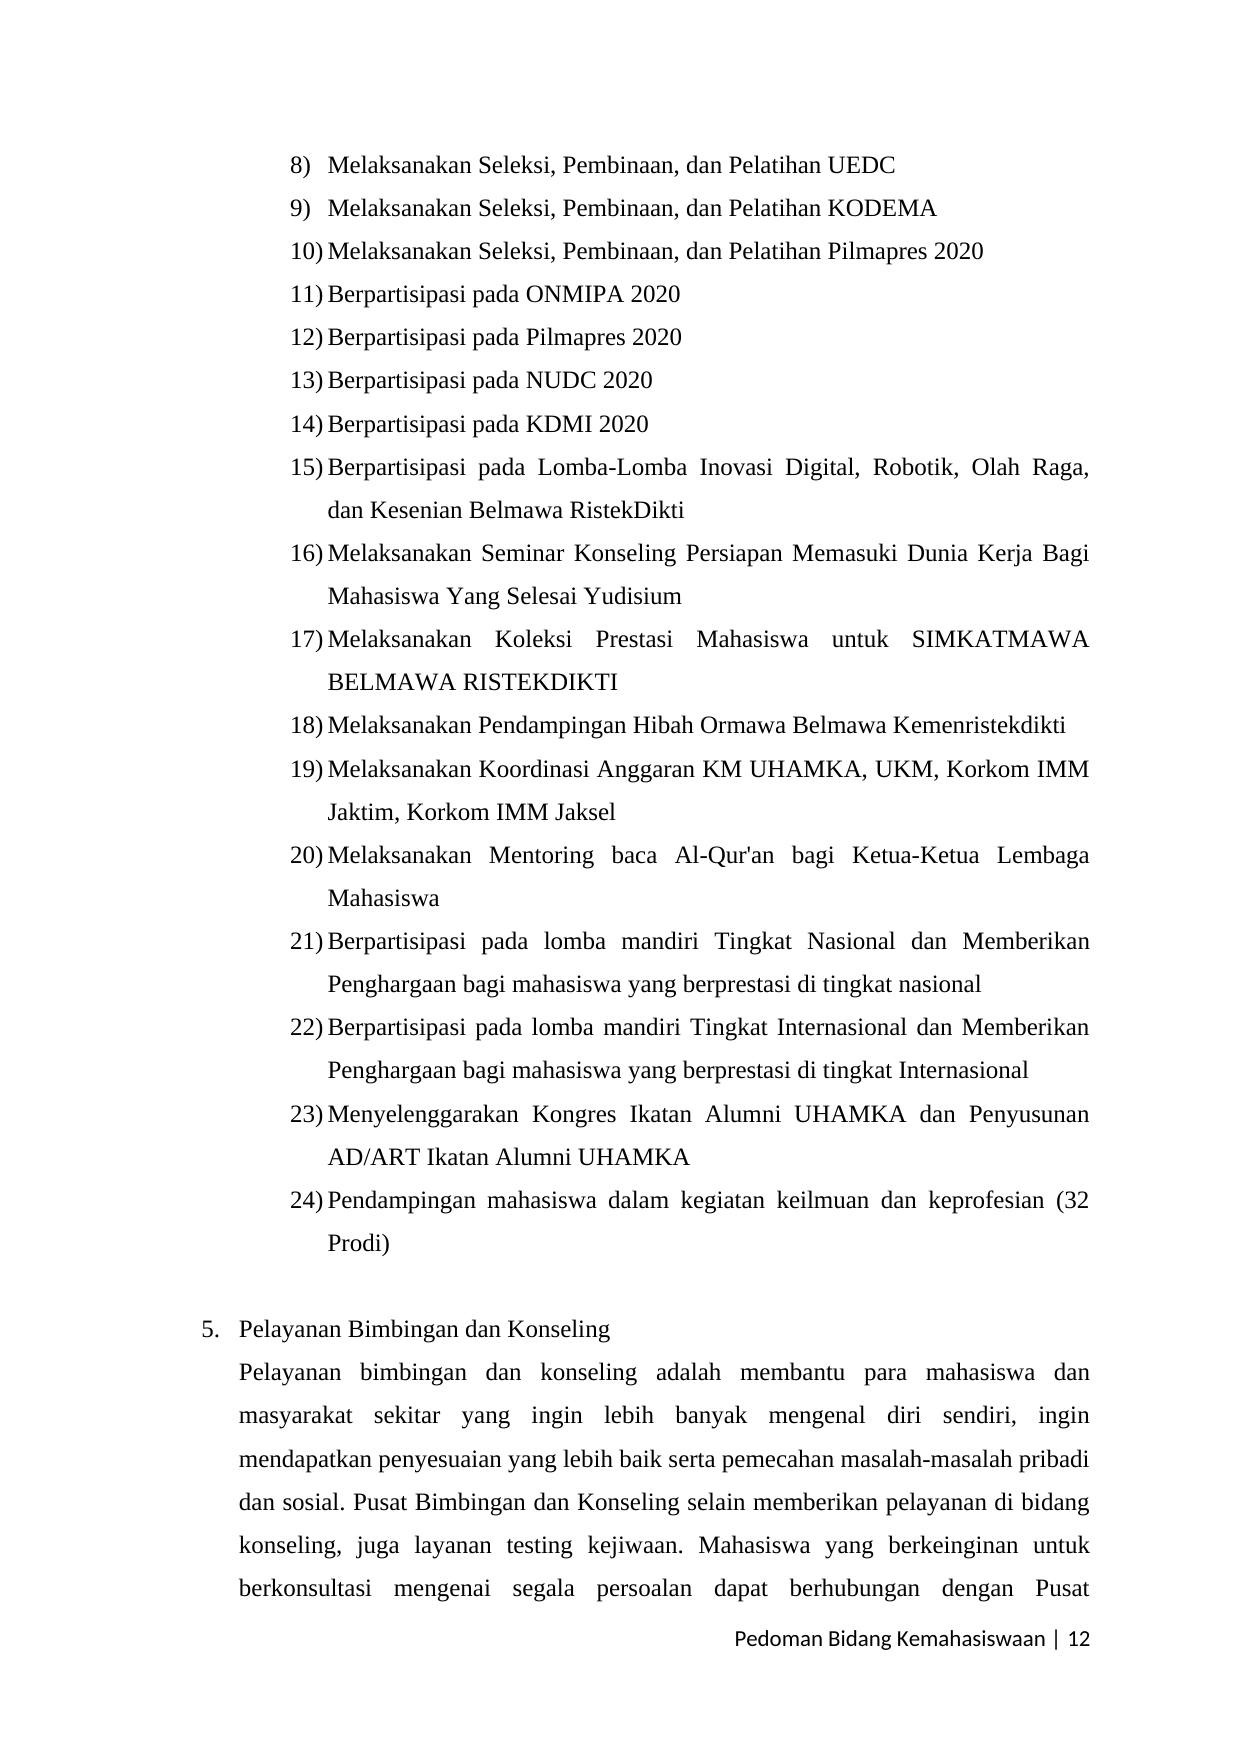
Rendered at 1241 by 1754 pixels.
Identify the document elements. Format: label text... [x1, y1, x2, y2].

list Pelayanan Bimbingan dan Konseling [201, 1314, 1090, 1343]
list Berpartisipasi pada Lomba-Lomba Inovasi Digital, Robotik, Olah Raga, dan Kesenian Belmawa RistekDikti [290, 452, 1090, 524]
list Berpartisipasi pada Pilmapres 2020 [290, 322, 1090, 351]
list Berpartisipasi pada lomba mandiri Tingkat Internasional dan Memberikan Penghargaan bagi mahasiswa yang berprestasi di tingkat Internasional [290, 1012, 1090, 1084]
list Melaksanakan Koleksi Prestasi Mahasiswa untuk SIMKATMAWA BELMAWA RISTEKDIKTI [290, 624, 1090, 696]
list Berpartisipasi pada ONMIPA 2020 [290, 279, 1090, 308]
list Pendampingan mahasiswa dalam kegiatan keilmuan dan keprofesian (32 Prodi) [290, 1185, 1090, 1257]
list Melaksanakan Mentoring baca Al-Qur'an bagi Ketua-Ketua Lembaga Mahasiswa [290, 840, 1090, 912]
list Berpartisipasi pada lomba mandiri Tingkat Nasional dan Memberikan Penghargaan bagi mahasiswa yang berprestasi di tingkat nasional [290, 926, 1090, 998]
list Melaksanakan Seleksi, Pembinaan, dan Pelatihan KODEMA [290, 193, 1090, 222]
list Melaksanakan Koordinasi Anggaran KM UHAMKA, UKM, Korkom IMM Jaktim, Korkom IMM Jaksel [290, 754, 1090, 826]
list Melaksanakan Seleksi, Pembinaan, dan Pelatihan UEDC [290, 150, 1090, 179]
list Melaksanakan Seminar Konseling Persiapan Memasuki Dunia Kerja Bagi Mahasiswa Yang Selesai Yudisium [290, 538, 1090, 610]
list Berpartisipasi pada KDMI 2020 [290, 409, 1090, 437]
list Menyelenggarakan Kongres Ikatan Alumni UHAMKA dan Penyusunan AD/ART Ikatan Alumni UHAMKA [290, 1099, 1090, 1171]
list Melaksanakan Pendampingan Hibah Ormawa Belmawa Kemenristekdikti [290, 711, 1090, 739]
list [239, 1357, 1090, 1602]
list Berpartisipasi pada NUDC 2020 [290, 366, 1090, 394]
list Melaksanakan Seleksi, Pembinaan, dan Pelatihan Pilmapres 2020 [290, 236, 1090, 265]
